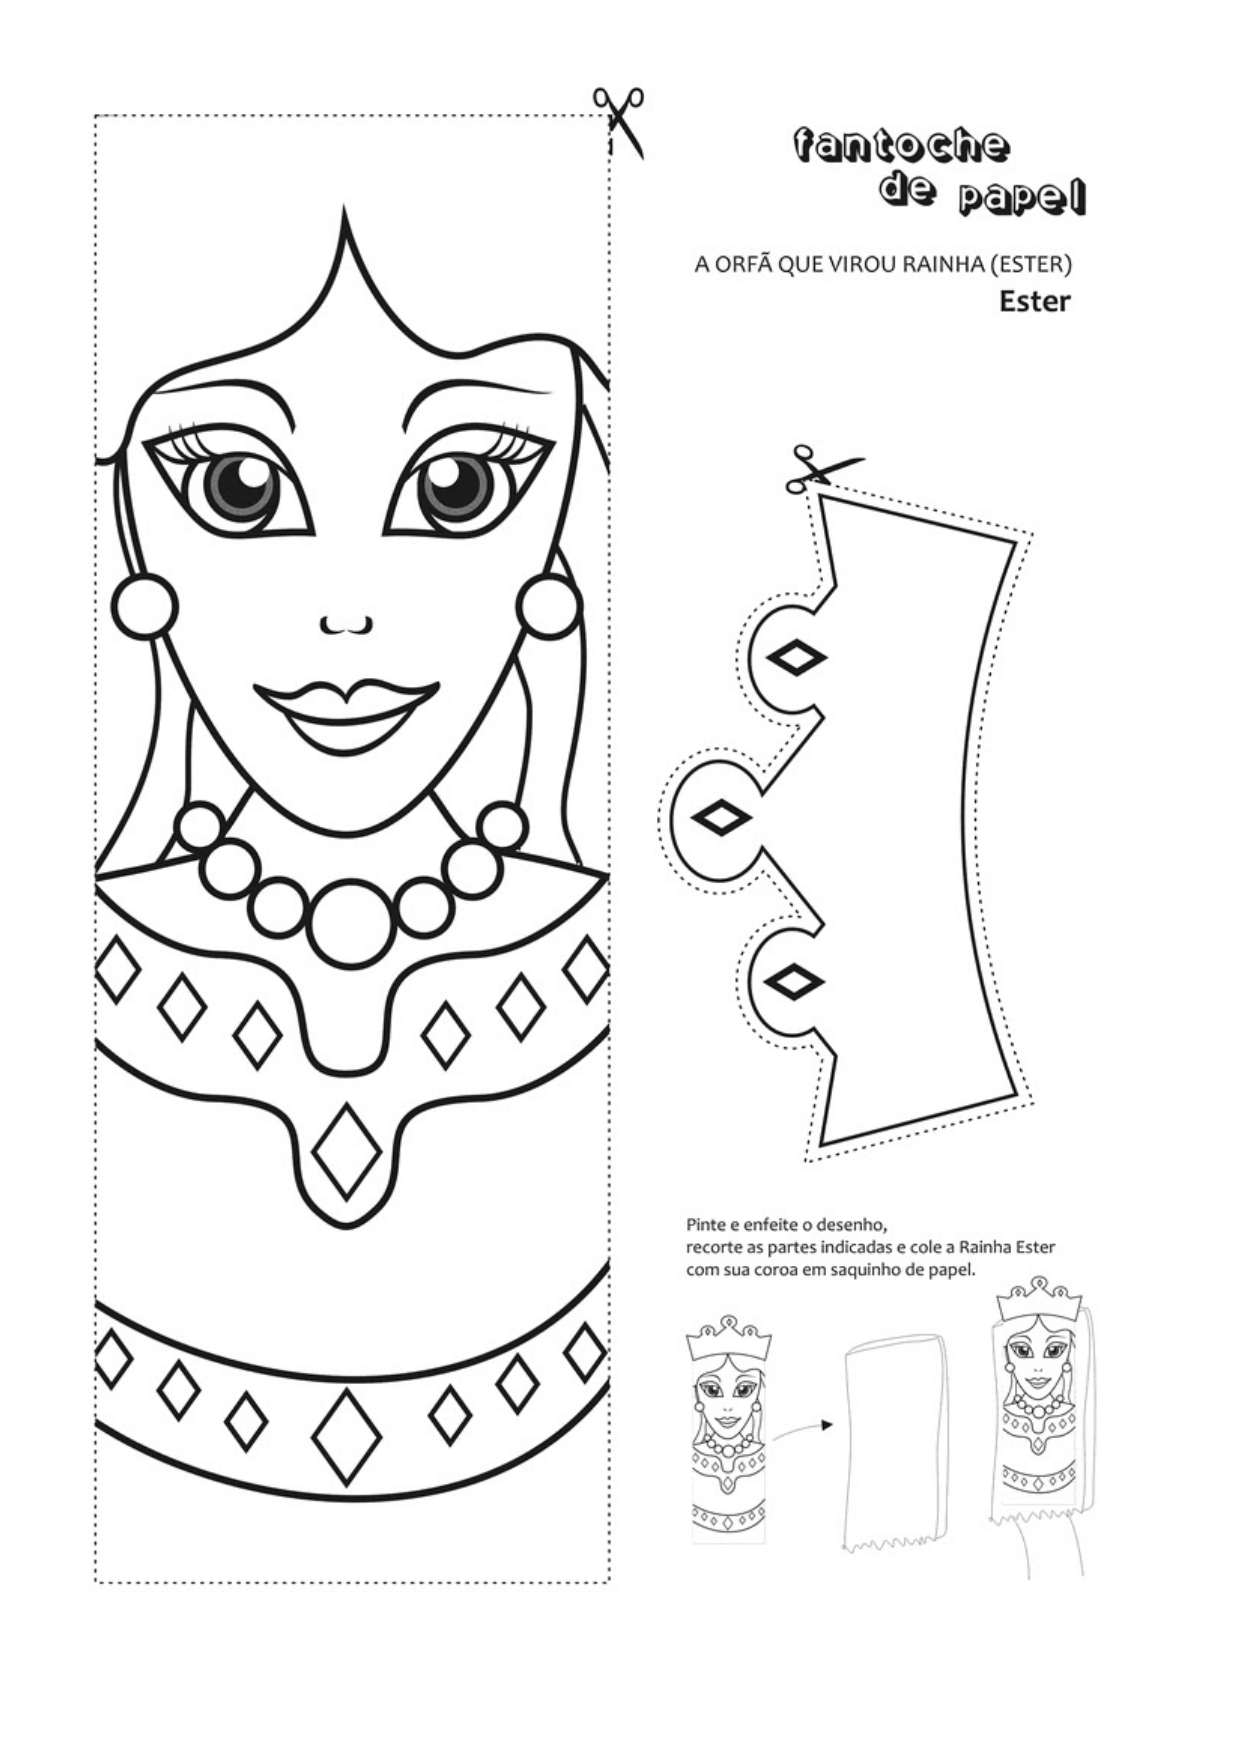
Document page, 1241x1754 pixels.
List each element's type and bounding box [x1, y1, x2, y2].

picture [29, 77, 1211, 1617]
